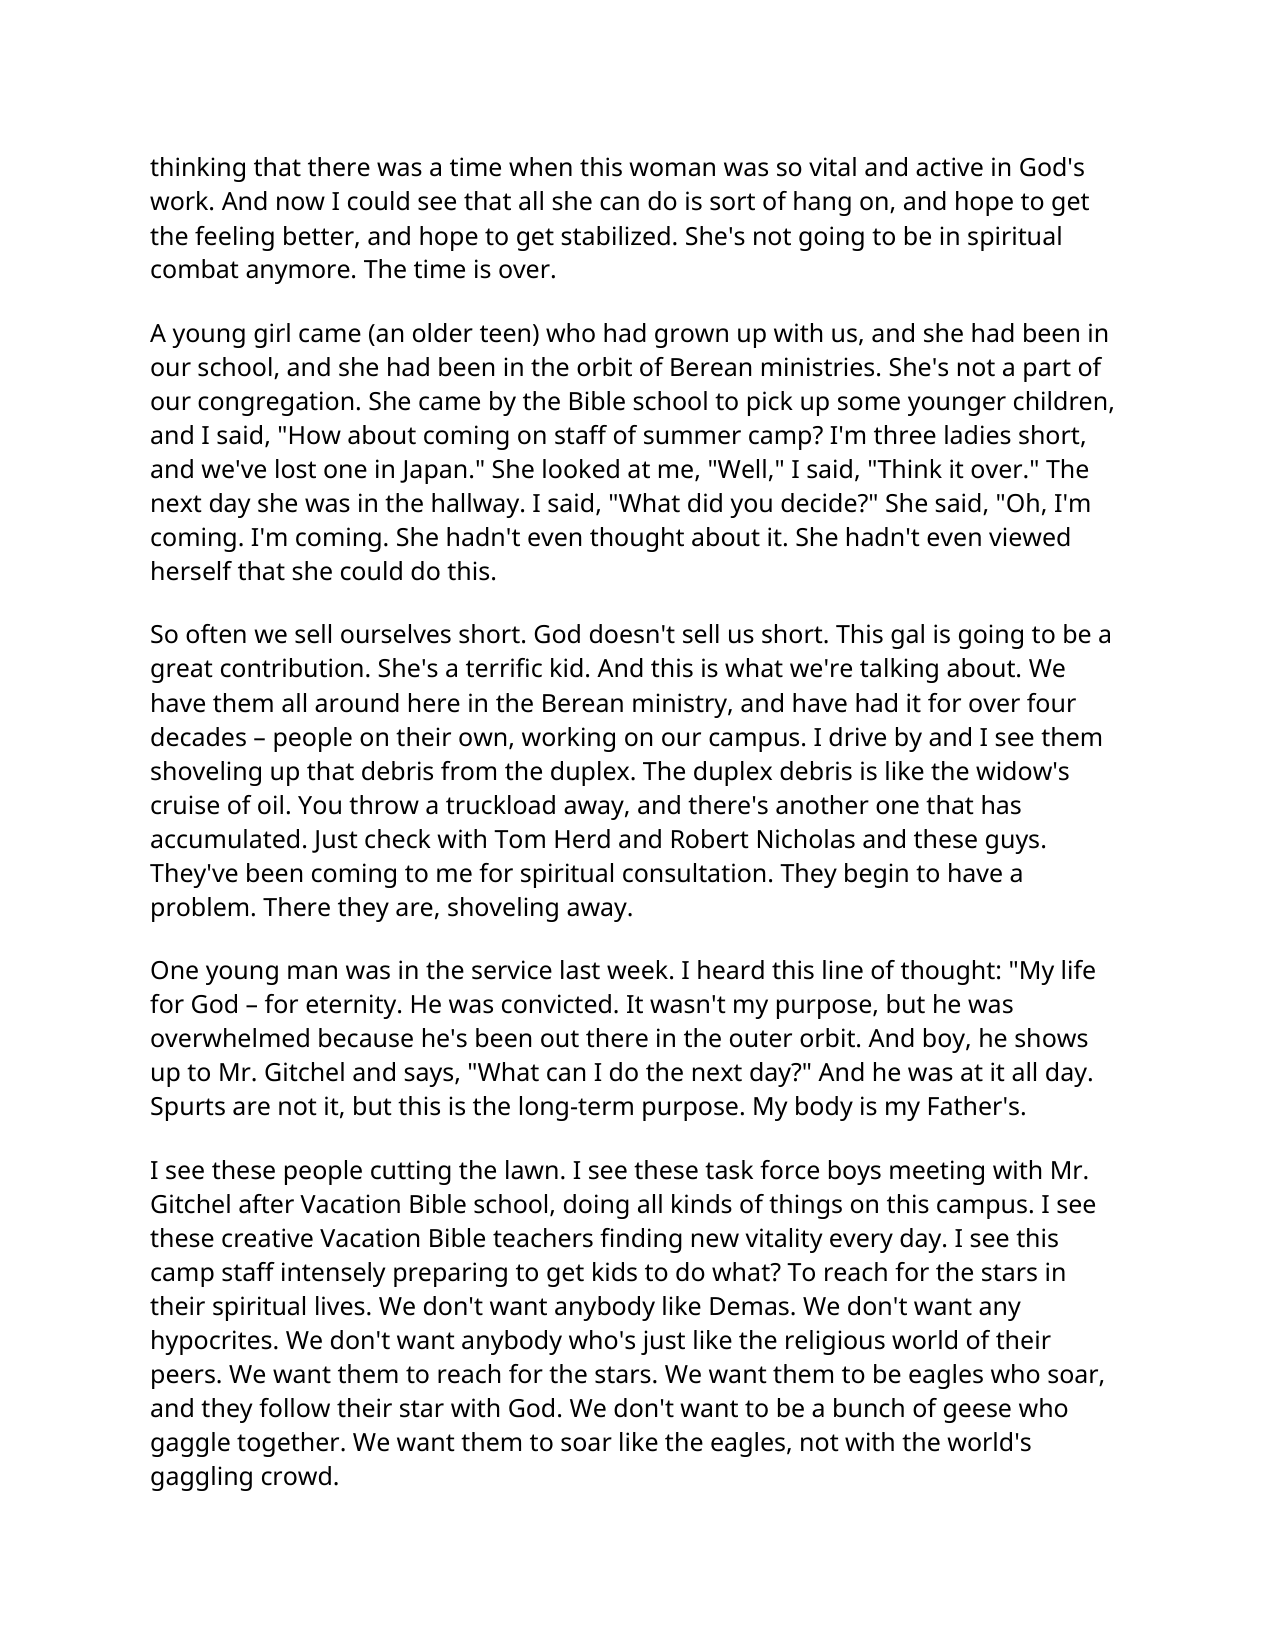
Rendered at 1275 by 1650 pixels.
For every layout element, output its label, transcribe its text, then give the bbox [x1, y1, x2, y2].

text A young girl came (an older teen) who had grown up with us, and she had been in our school, and she had been in the orbit of Berean ministries. She's not a part of our congregation. She came by the Bible school to pick up some younger children, and I said, "How about coming on staff of summer camp? I'm three ladies short, and we've lost one in Japan." She looked at me, "Well," I said, "Think it over." The next day she was in the hallway. I said, "What did you decide?" She said, "Oh, I'm coming. I'm coming. She hadn't even thought about it. She hadn't even viewed herself that she could do this. [150, 315, 1125, 588]
text I see these people cutting the lawn. I see these task force boys meeting with Mr. Gitchel after Vacation Bible school, doing all kinds of things on this campus. I see these creative Vacation Bible teachers finding new vitality every day. I see this camp staff intensely preparing to get kids to do what? To reach for the stars in their spiritual lives. We don't want anybody like Demas. We don't want any hypocrites. We don't want anybody who's just like the religious world of their peers. We want them to reach for the stars. We want them to be eagles who soar, and they follow their star with God. We don't want to be a bunch of geese who gaggle together. We want them to soar like the eagles, not with the world's gaggling crowd. [150, 1152, 1125, 1493]
text One young man was in the service last week. I heard this line of thought: "My life for God – for eternity. He was convicted. It wasn't my purpose, but he was overwhelmed because he's been out there in the outer orbit. And boy, he shows up to Mr. Gitchel and says, "What can I do the next day?" And he was at it all day. Spurts are not it, but this is the long-term purpose. My body is my Father's. [150, 953, 1125, 1123]
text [150, 150, 1125, 286]
text So often we sell ourselves short. God doesn't sell us short. This gal is going to be a great contribution. She's a terrific kid. And this is what we're talking about. We have them all around here in the Berean ministry, and have had it for over four decades – people on their own, working on our campus. I drive by and I see them shoveling up that debris from the duplex. The duplex debris is like the widow's cruise of oil. You throw a truckload away, and there's another one that has accumulated. Just check with Tom Herd and Robert Nicholas and these guys. They've been coming to me for spiritual consultation. They begin to have a problem. There they are, shoveling away. [150, 617, 1125, 924]
